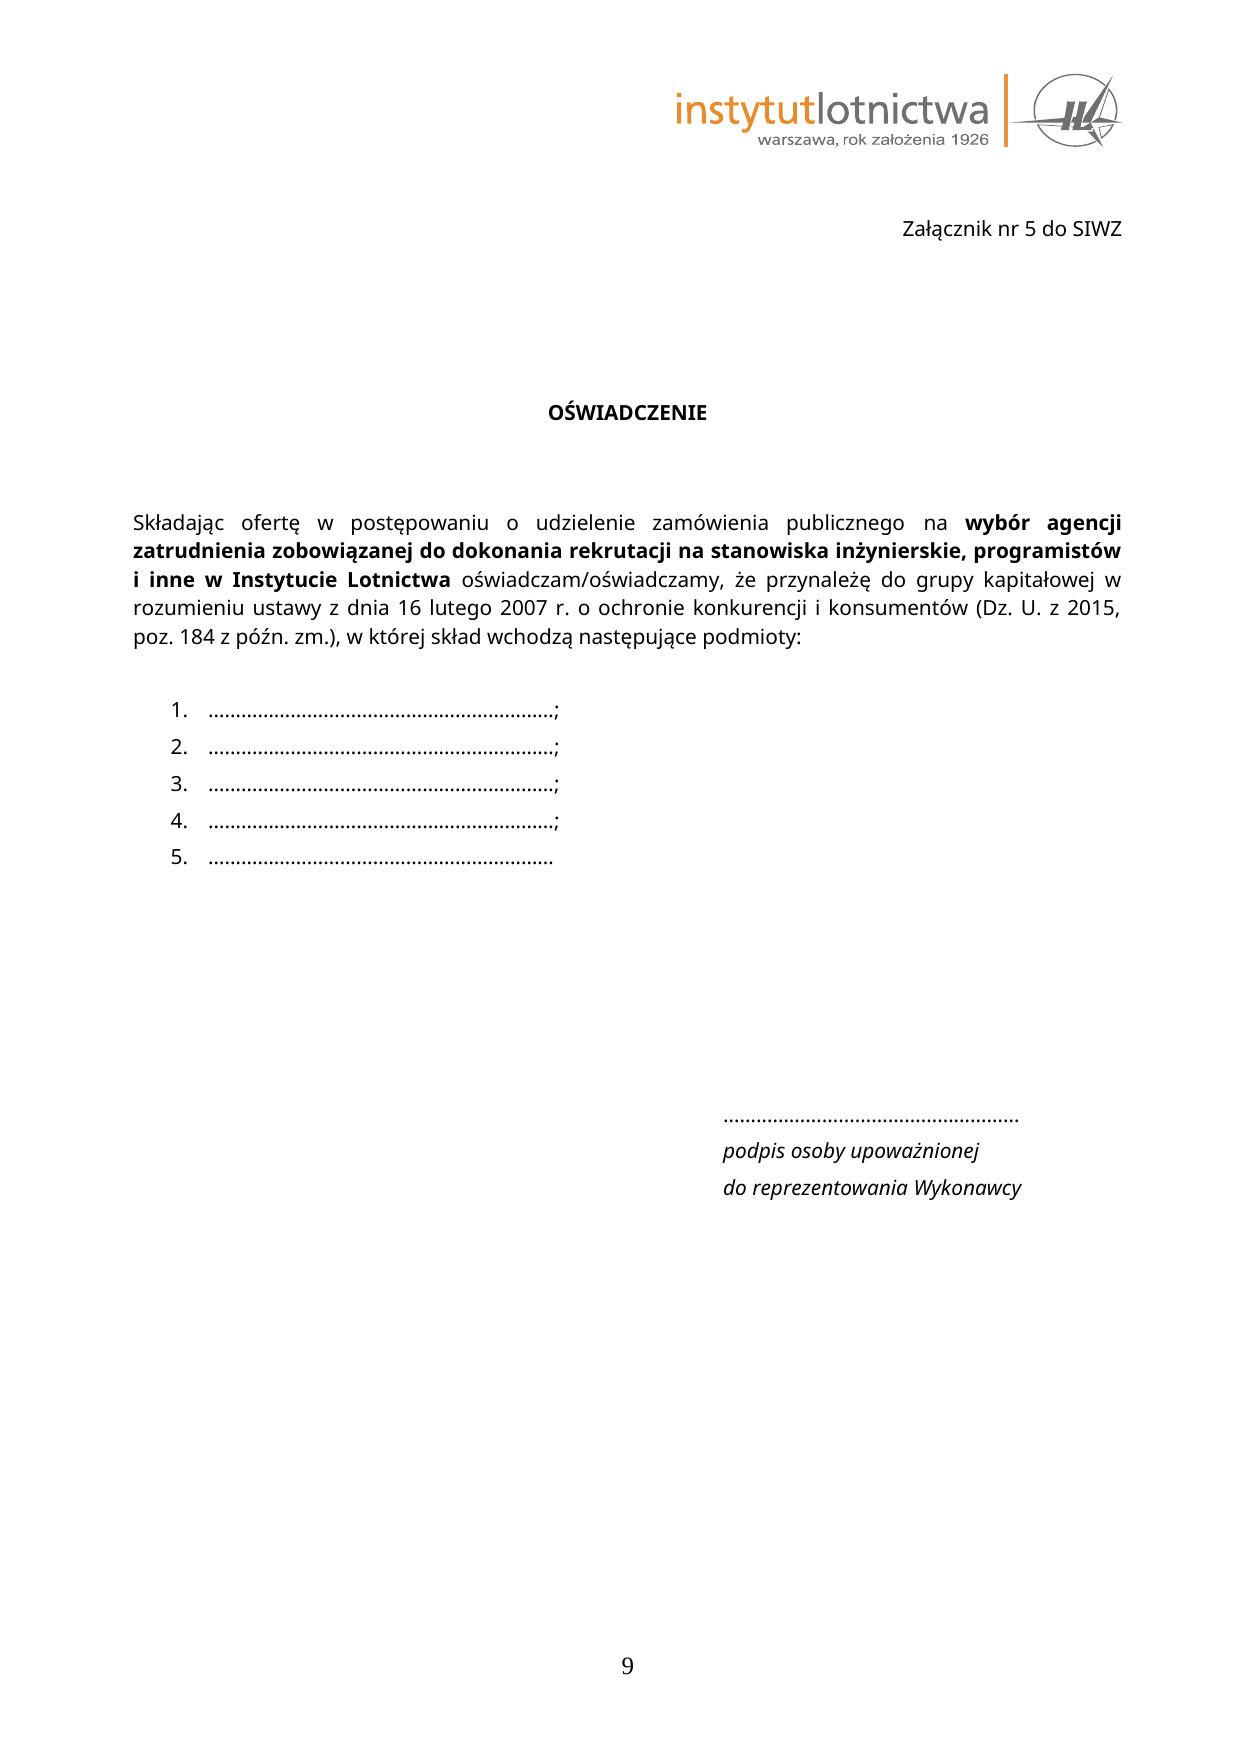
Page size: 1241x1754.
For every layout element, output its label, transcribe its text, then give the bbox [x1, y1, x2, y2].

text podpis osoby upoważnionej [649, 1137, 1122, 1165]
list ………………………………………………………; [170, 695, 1122, 724]
text ……………………………………………… [649, 1100, 1122, 1128]
text Załącznik nr 5 do SIWZ [133, 214, 1122, 242]
list ………………………………………………………; [170, 806, 1122, 834]
text Składając ofertę w postępowaniu o udzielenie zamówienia publicznego na wybór agencji zatrudnienia zobowiązanej do dokonania rekrutacji na stanowiska inżynierskie, programistów i inne w Instytucie Lotnictwa oświadczam/oświadczamy, że przynależę do grupy kapitałowej w rozumieniu ustawy z dnia 16 lutego 2007 r. o ochronie konkurencji i konsumentów (Dz. U. z 2015, poz. 184 z późn. zm.), w której skład wchodzą następujące podmioty: [133, 508, 1122, 650]
list ………………………………………………………; [170, 769, 1122, 797]
text OŚWIADCZENIE [133, 398, 1122, 426]
list ……………………………………………………… [170, 842, 1122, 871]
list ………………………………………………………; [170, 732, 1122, 761]
text do reprezentowania Wykonawcy [649, 1173, 1122, 1202]
